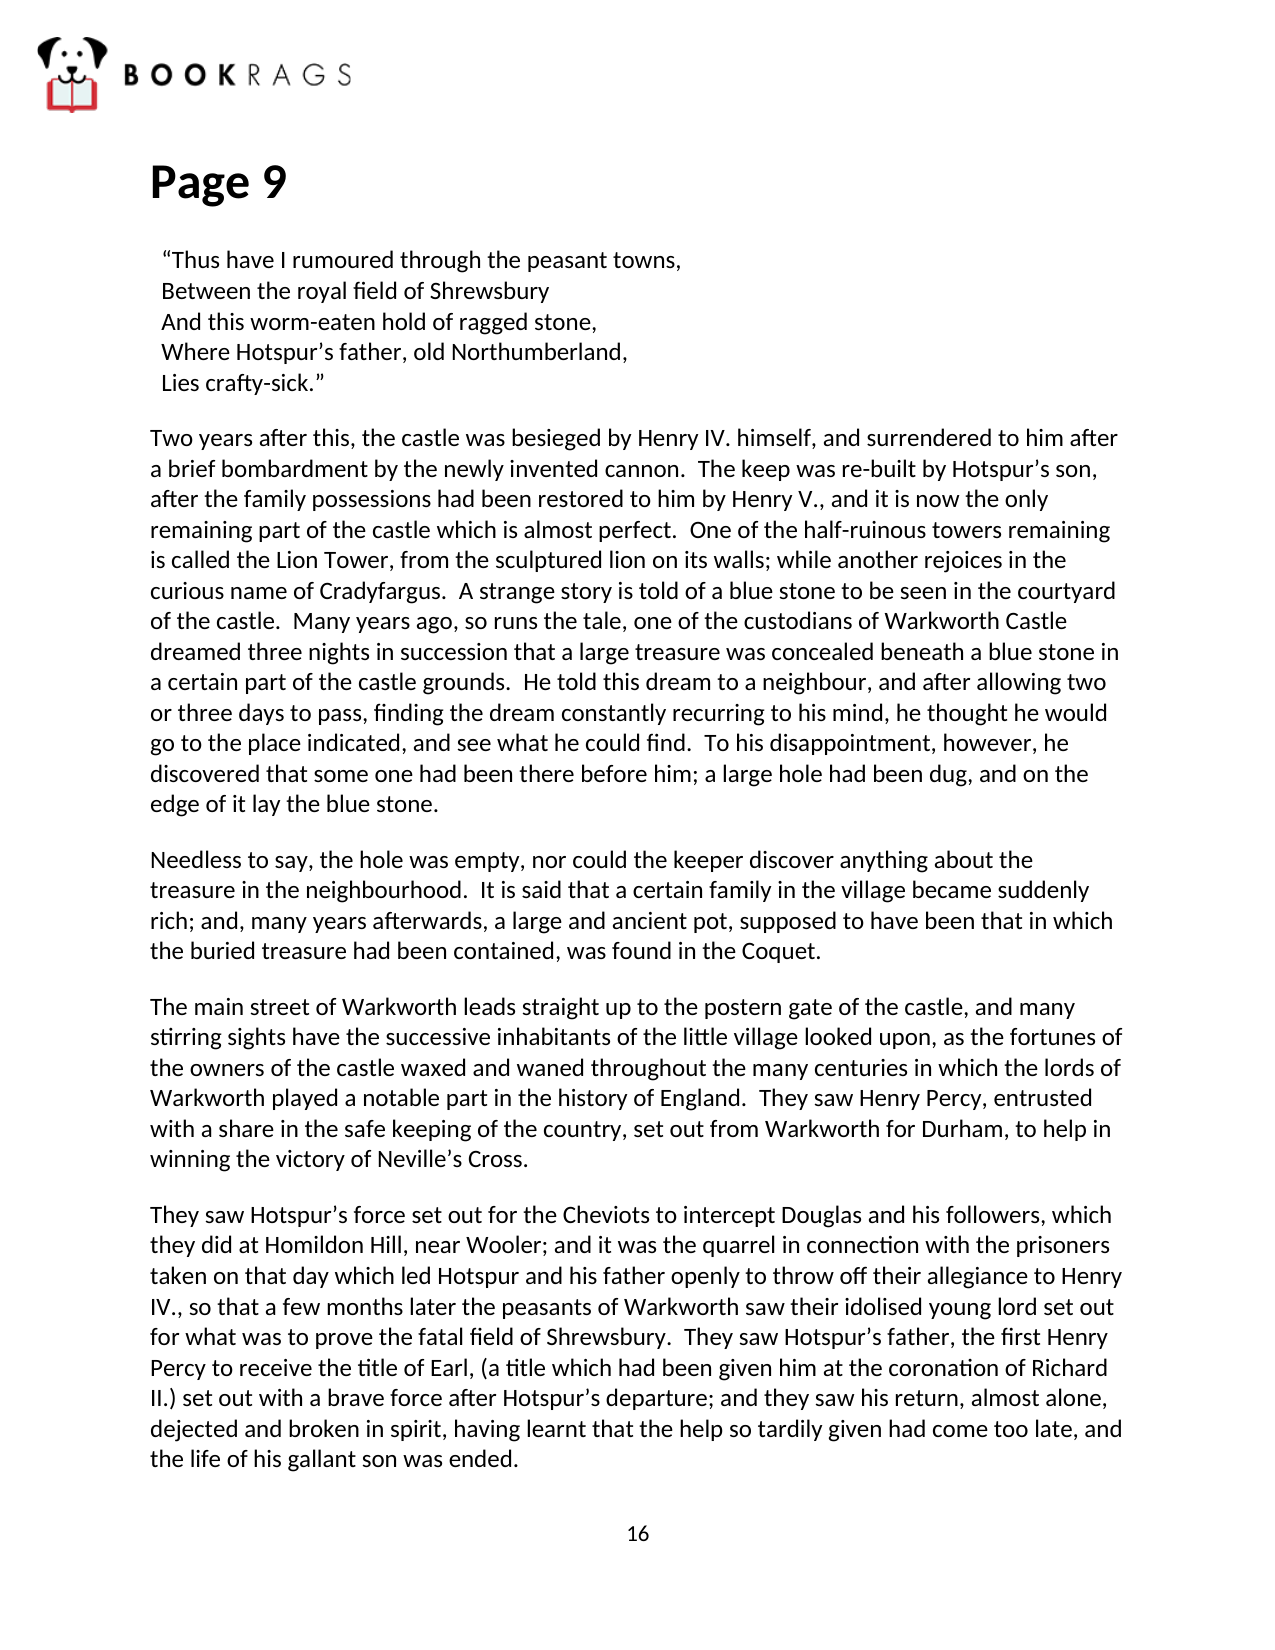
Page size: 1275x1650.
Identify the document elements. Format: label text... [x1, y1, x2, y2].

text Page 9 [150, 150, 1125, 211]
text Two years after this, the castle was besieged by Henry IV. himself, and surrendered to him after a brief bombardment by the newly invented cannon. The keep was re-built by Hotspur’s son, after the family possessions had been restored to him by Henry V., and it is now the only remaining part of the castle which is almost perfect. One of the half-ruinous towers remaining is called the Lion Tower, from the sculptured lion on its walls; while another rejoices in the curious name of Cradyfargus. A strange story is told of a blue stone to be seen in the courtyard of the castle. Many years ago, so runs the tale, one of the custodians of Warkworth Castle dreamed three nights in succession that a large treasure was concealed beneath a blue stone in a certain part of the castle grounds. He told this dream to a neighbour, and after allowing two or three days to pass, finding the dream constantly recurring to his mind, he thought he would go to the place indicated, and see what he could find. To his disappointment, however, he discovered that some one had been there before him; a large hole had been dug, and on the edge of it lay the blue stone. [150, 422, 1125, 819]
text They saw Hotspur’s force set out for the Cheviots to intercept Douglas and his followers, which they did at Homildon Hill, near Wooler; and it was the quarrel in connection with the prisoners taken on that day which led Hotspur and his father openly to throw off their allegiance to Henry IV., so that a few months later the peasants of Warkworth saw their idolised young lord set out for what was to prove the fatal field of Shrewsbury. They saw Hotspur’s father, the first Henry Percy to receive the title of Earl, (a title which had been given him at the coronation of Richard II.) set out with a brave force after Hotspur’s departure; and they saw his return, almost alone, dejected and broken in spirit, having learnt that the help so tardily given had come too late, and the life of his gallant son was ended. [150, 1199, 1125, 1474]
text “Thus have I rumoured through the peasant towns, Between the royal field of Shrewsbury And this worm-eaten hold of ragged stone, Where Hotspur’s father, old Northumberland, Lies crafty-sick.” [150, 244, 1125, 397]
text The main street of Warkworth leads straight up to the postern gate of the castle, and many stirring sights have the successive inhabitants of the little village looked upon, as the fortunes of the owners of the castle waxed and waned throughout the many centuries in which the lords of Warkworth played a notable part in the history of England. They saw Henry Percy, entrusted with a share in the safe keeping of the country, set out from Warkworth for Durham, to help in winning the victory of Neville’s Cross. [150, 991, 1125, 1174]
picture [37, 37, 351, 113]
text Needless to say, the hole was empty, nor could the keeper discover anything about the treasure in the neighbourhood. It is said that a certain family in the village became suddenly rich; and, many years afterwards, a large and ancient pot, supposed to have been that in which the buried treasure had been contained, was found in the Coquet. [150, 844, 1125, 966]
